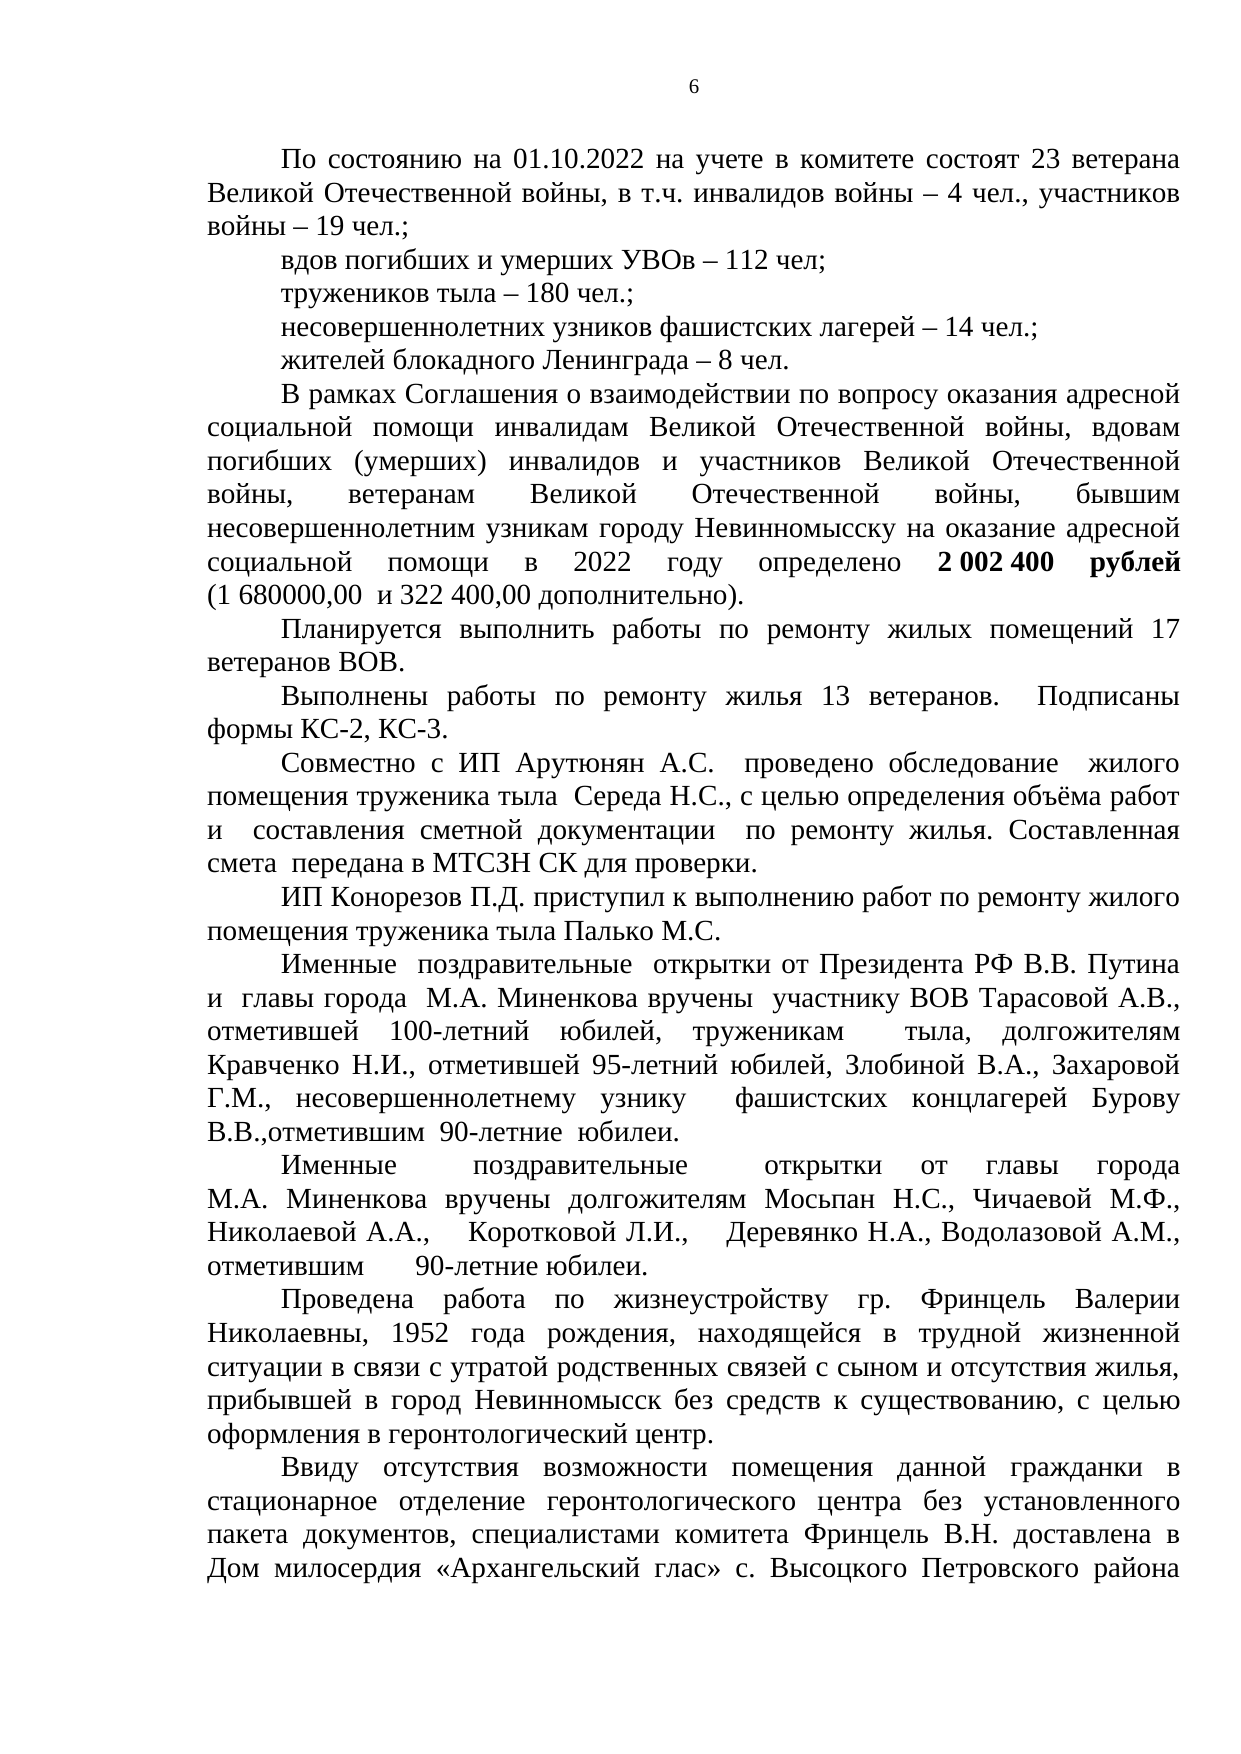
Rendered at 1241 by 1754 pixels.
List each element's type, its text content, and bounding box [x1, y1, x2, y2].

text тружеников тыла – 180 чел.; [207, 275, 1181, 309]
text Планируется выполнить работы по ремонту жилых помещений 17 ветеранов ВОВ. [207, 611, 1181, 678]
text вдов погибших и умерших УВОв – 112 чел; [207, 242, 1181, 275]
text несовершеннолетних узников фашистских лагерей – 14 чел.; [207, 309, 1181, 342]
text Совместно с ИП Арутюнян А.С. проведено обследование жилого помещения труженика тыла Середа Н.С., с целью определения объёма работ и составления сметной документации по ремонту жилья. Составленная смета передана в МТСЗН СК для проверки. [207, 745, 1181, 879]
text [207, 1449, 1181, 1583]
text По состоянию на 01.10.2022 на учете в комитете состоят 23 ветерана Великой Отечественной войны, в т.ч. инвалидов войны – 4 чел., участников войны – 19 чел.; [207, 141, 1181, 242]
text Именные поздравительные открытки от Президента РФ В.В. Путина и главы города М.А. Миненкова вручены участнику ВОВ Тарасовой А.В., отметившей 100-летний юбилей, труженикам тыла, долгожителям Кравченко Н.И., отметившей 95-летний юбилей, Злобиной В.А., Захаровой Г.М., несовершеннолетнему узнику фашистских концлагерей Бурову В.В.,отметившим 90-летние юбилеи. [207, 946, 1181, 1147]
text Именные поздравительные открытки от главы города М.А. Миненкова вручены долгожителям Мосьпан Н.С., Чичаевой М.Ф., Николаевой А.А., Коротковой Л.И., Деревянко Н.А., Водолазовой А.М., отметившим 90-летние юбилеи. [207, 1147, 1181, 1282]
text Выполнены работы по ремонту жилья 13 ветеранов. Подписаны формы КС-2, КС-3. [207, 678, 1181, 745]
text ИП Конорезов П.Д. приступил к выполнению работ по ремонту жилого помещения труженика тыла Палько М.С. [207, 879, 1181, 946]
text жителей блокадного Ленинграда – 8 чел. [207, 342, 1181, 376]
text В рамках Соглашения о взаимодействии по вопросу оказания адресной социальной помощи инвалидам Великой Отечественной войны, вдовам погибших (умерших) инвалидов и участников Великой Отечественной войны, ветеранам Великой Отечественной войны, бывшим несовершеннолетним узникам городу Невинномысску на оказание адресной социальной помощи в 2022 году определено 2 002 400 рублей (1 680000,00 и 322 400,00 дополнительно). [207, 376, 1181, 611]
text Проведена работа по жизнеустройству гр. Фринцель Валерии Николаевны, 1952 года рождения, находящейся в трудной жизненной ситуации в связи с утратой родственных связей с сыном и отсутствия жилья, прибывшей в город Невинномысск без средств к существованию, с целью оформления в геронтологический центр. [207, 1282, 1181, 1449]
